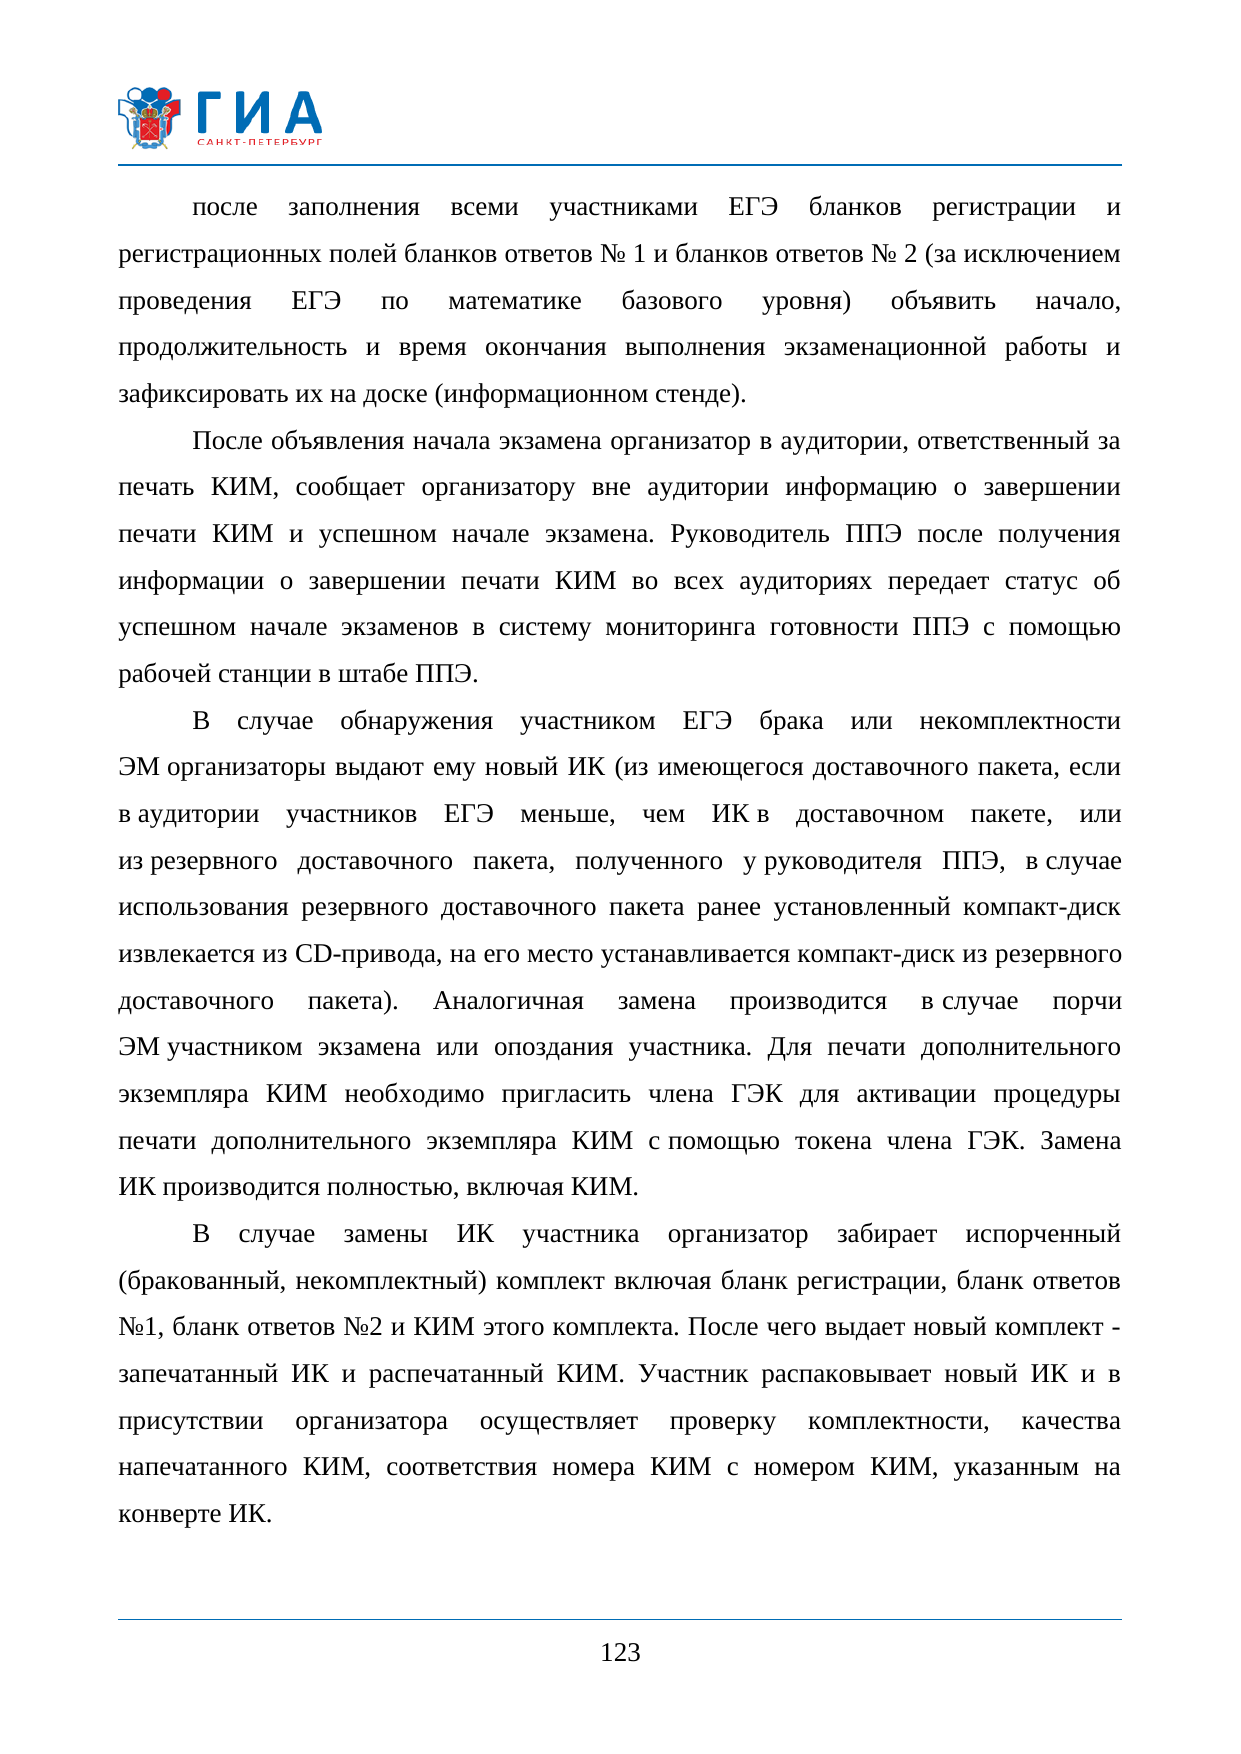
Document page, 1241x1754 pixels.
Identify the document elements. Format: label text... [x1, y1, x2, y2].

text В случае обнаружения участником ЕГЭ брака или некомплектности ЭМ организаторы выдают ему новый ИК (из имеющегося доставочного пакета, если в аудитории участников ЕГЭ меньше, чем ИК в доставочном пакете, или из резервного доставочного пакета, полученного у руководителя ППЭ, в случае использования резервного доставочного пакета ранее установленный компакт-диск извлекается из CD-привода, на его место устанавливается компакт-диск из резервного доставочного пакета). Аналогичная замена производится в случае порчи ЭМ участником экзамена или опоздания участника. Для печати дополнительного экземпляра КИМ необходимо пригласить члена ГЭК для активации процедуры печати дополнительного экземпляра КИМ с помощью токена члена ГЭК. Замена ИК производится полностью, включая КИМ. [118, 704, 1122, 1202]
text В случае замены ИК участника организатор забирает испорченный (бракованный, некомплектный) комплект включая бланк регистрации, бланк ответов №1, бланк ответов №2 и КИМ этого комплекта. После чего выдает новый комплект - запечатанный ИК и распечатанный КИМ. Участник распаковывает новый ИК и в присутствии организатора осуществляет проверку комплектности, качества напечатанного КИМ, соответствия номера КИМ с номером КИМ, указанным на конверте ИК. [118, 1217, 1122, 1528]
text после заполнения всеми участниками ЕГЭ бланков регистрации и регистрационных полей бланков ответов № 1 и бланков ответов № 2 (за исключением проведения ЕГЭ по математике базового уровня) объявить начало, продолжительность и время окончания выполнения экзаменационной работы и зафиксировать их на доске (информационном стенде). [118, 191, 1122, 408]
text После объявления начала экзамена организатор в аудитории, ответственный за печать КИМ, сообщает организатору вне аудитории информацию о завершении печати КИМ и успешном начале экзамена. Руководитель ППЭ после получения информации о завершении печати КИМ во всех аудиториях передает статус об успешном начале экзаменов в систему мониторинга готовности ППЭ с помощью рабочей станции в штабе ППЭ. [118, 424, 1122, 688]
picture [118, 73, 322, 163]
